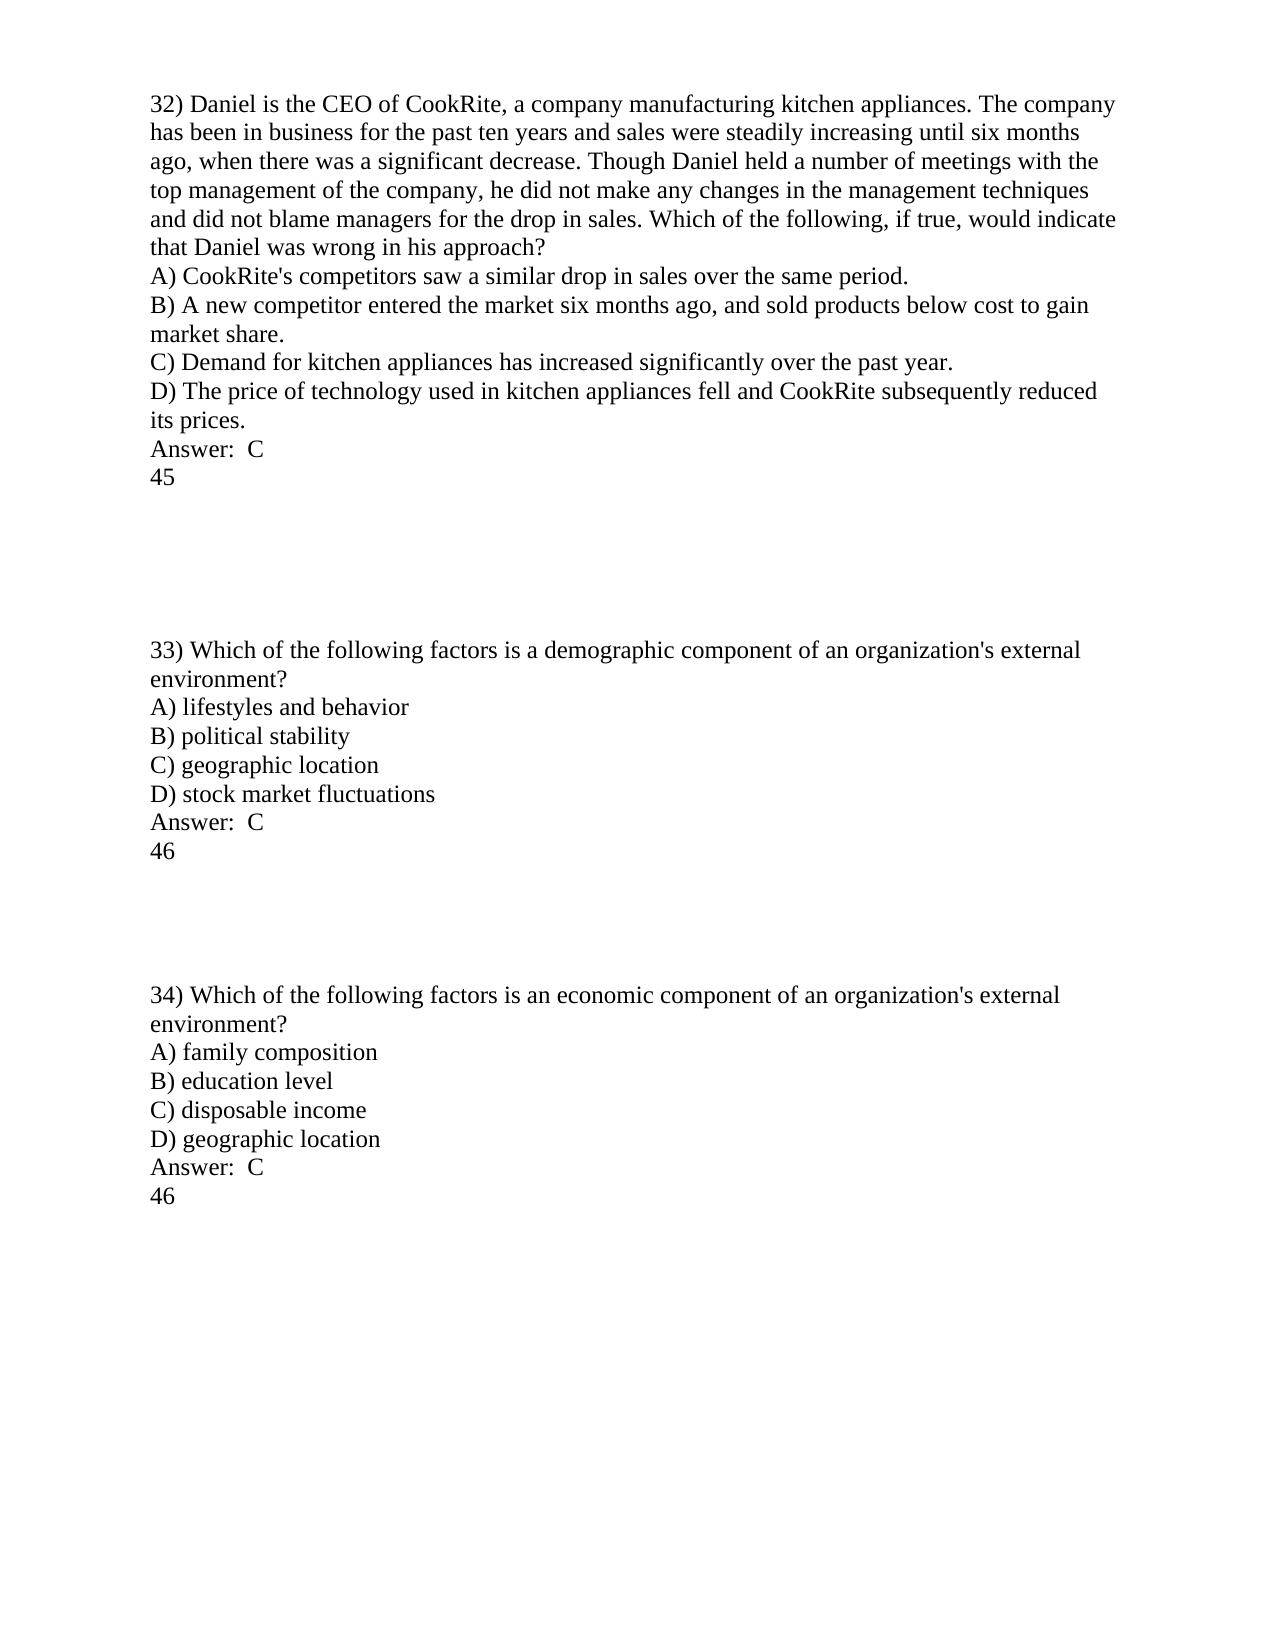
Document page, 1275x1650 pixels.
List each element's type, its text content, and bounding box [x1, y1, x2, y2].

text 32) Daniel is the CEO of CookRite, a company manufacturing kitchen appliances. The company has been in business for the past ten years and sales were steadily increasing until six months ago, when there was a significant decrease. Though Daniel held a number of meetings with the top management of the company, he did not make any changes in the management techniques and did not blame managers for the drop in sales. Which of the following, if true, would indicate that Daniel was wrong in his approach? [150, 89, 1125, 261]
text A) lifestyles and behavior [150, 692, 1125, 721]
text Answer: C [150, 807, 1125, 836]
text C) geographic location [150, 750, 1125, 779]
text B) political stability [150, 721, 1125, 750]
text 34) Which of the following factors is an economic component of an organization's external environment? [150, 980, 1125, 1037]
text D) The price of technology used in kitchen appliances fell and CookRite subsequently reduced its prices. [150, 376, 1125, 434]
text 45 [150, 462, 1125, 491]
text C) disposable income [150, 1095, 1125, 1124]
text B) A new competitor entered the market six months ago, and sold products below cost to gain market share. [150, 290, 1125, 347]
text Answer: C [150, 1152, 1125, 1181]
text A) CookRite's competitors saw a similar drop in sales over the same period. [150, 261, 1125, 290]
text D) geographic location [150, 1124, 1125, 1152]
text C) Demand for kitchen appliances has increased significantly over the past year. [150, 347, 1125, 376]
text 46 [150, 1181, 1125, 1210]
text 33) Which of the following factors is a demographic component of an organization's external environment? [150, 635, 1125, 692]
text 46 [150, 836, 1125, 865]
text D) stock market fluctuations [150, 779, 1125, 807]
text B) education level [150, 1066, 1125, 1095]
text A) family composition [150, 1037, 1125, 1066]
text Answer: C [150, 434, 1125, 462]
